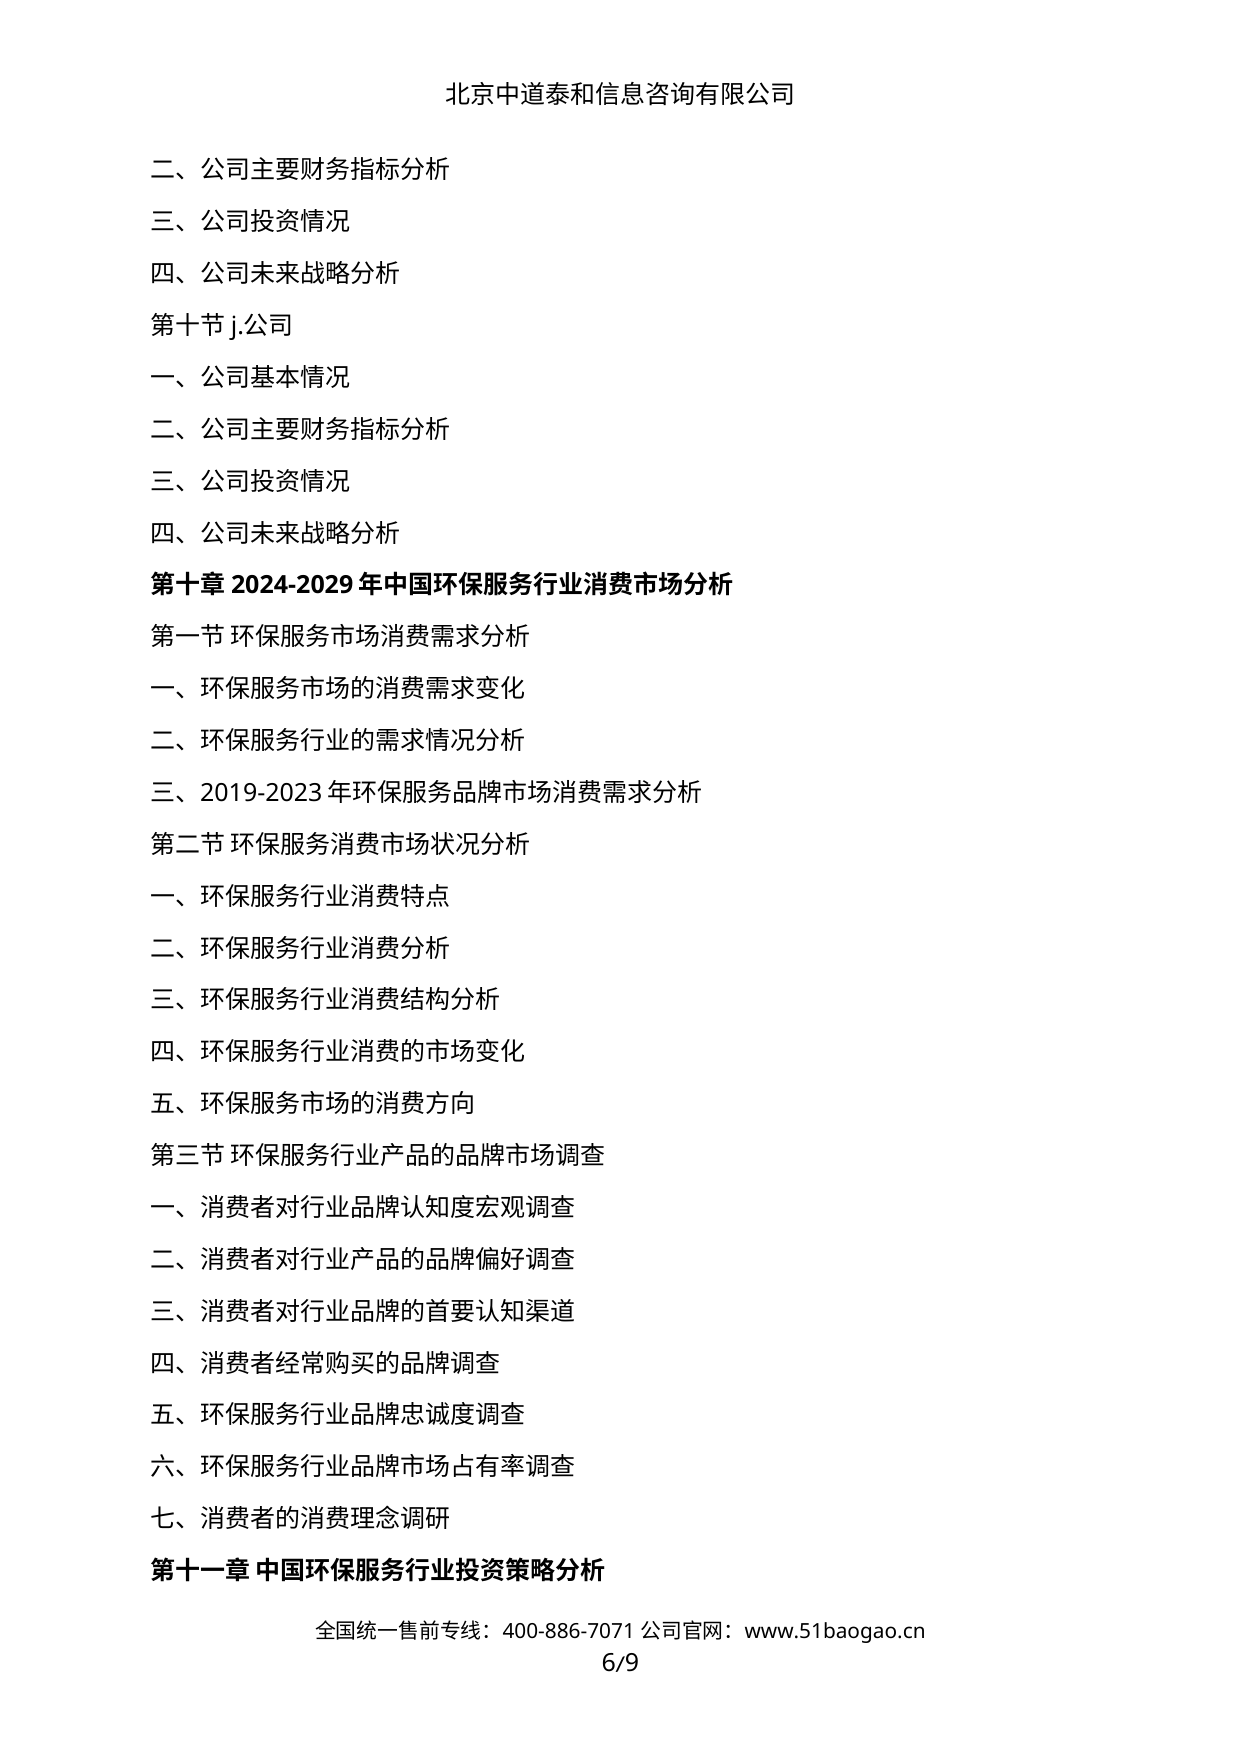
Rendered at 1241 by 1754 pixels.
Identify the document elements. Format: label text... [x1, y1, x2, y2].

text 二、公司主要财务指标分析 [150, 409, 1090, 446]
text 第十章 2024-2029年中国环保服务行业消费市场分析 [150, 565, 1090, 601]
text 五、环保服务市场的消费方向 [150, 1084, 1090, 1120]
text 二、环保服务行业消费分析 [150, 928, 1090, 964]
text 第十一章 中国环保服务行业投资策略分析 [150, 1551, 1090, 1587]
text 一、消费者对行业品牌认知度宏观调查 [150, 1187, 1090, 1224]
text 一、环保服务行业消费特点 [150, 876, 1090, 912]
text 二、公司主要财务指标分析 [150, 150, 1090, 186]
text 三、2019-2023年环保服务品牌市场消费需求分析 [150, 772, 1090, 809]
text 三、公司投资情况 [150, 202, 1090, 238]
text 五、环保服务行业品牌忠诚度调查 [150, 1395, 1090, 1431]
text 第十节 j.公司 [150, 306, 1090, 342]
text 六、环保服务行业品牌市场占有率调查 [150, 1447, 1090, 1483]
text 四、消费者经常购买的品牌调查 [150, 1343, 1090, 1379]
text 第三节 环保服务行业产品的品牌市场调查 [150, 1136, 1090, 1172]
text 第二节 环保服务消费市场状况分析 [150, 824, 1090, 861]
text 四、环保服务行业消费的市场变化 [150, 1032, 1090, 1068]
text 一、环保服务市场的消费需求变化 [150, 669, 1090, 705]
text 第一节 环保服务市场消费需求分析 [150, 617, 1090, 653]
text 二、环保服务行业的需求情况分析 [150, 721, 1090, 757]
text 三、消费者对行业品牌的首要认知渠道 [150, 1291, 1090, 1327]
text 四、公司未来战略分析 [150, 254, 1090, 290]
text 二、消费者对行业产品的品牌偏好调查 [150, 1239, 1090, 1276]
text 三、公司投资情况 [150, 461, 1090, 497]
text 一、公司基本情况 [150, 357, 1090, 394]
text 三、环保服务行业消费结构分析 [150, 980, 1090, 1016]
text 七、消费者的消费理念调研 [150, 1499, 1090, 1535]
text 四、公司未来战略分析 [150, 513, 1090, 549]
